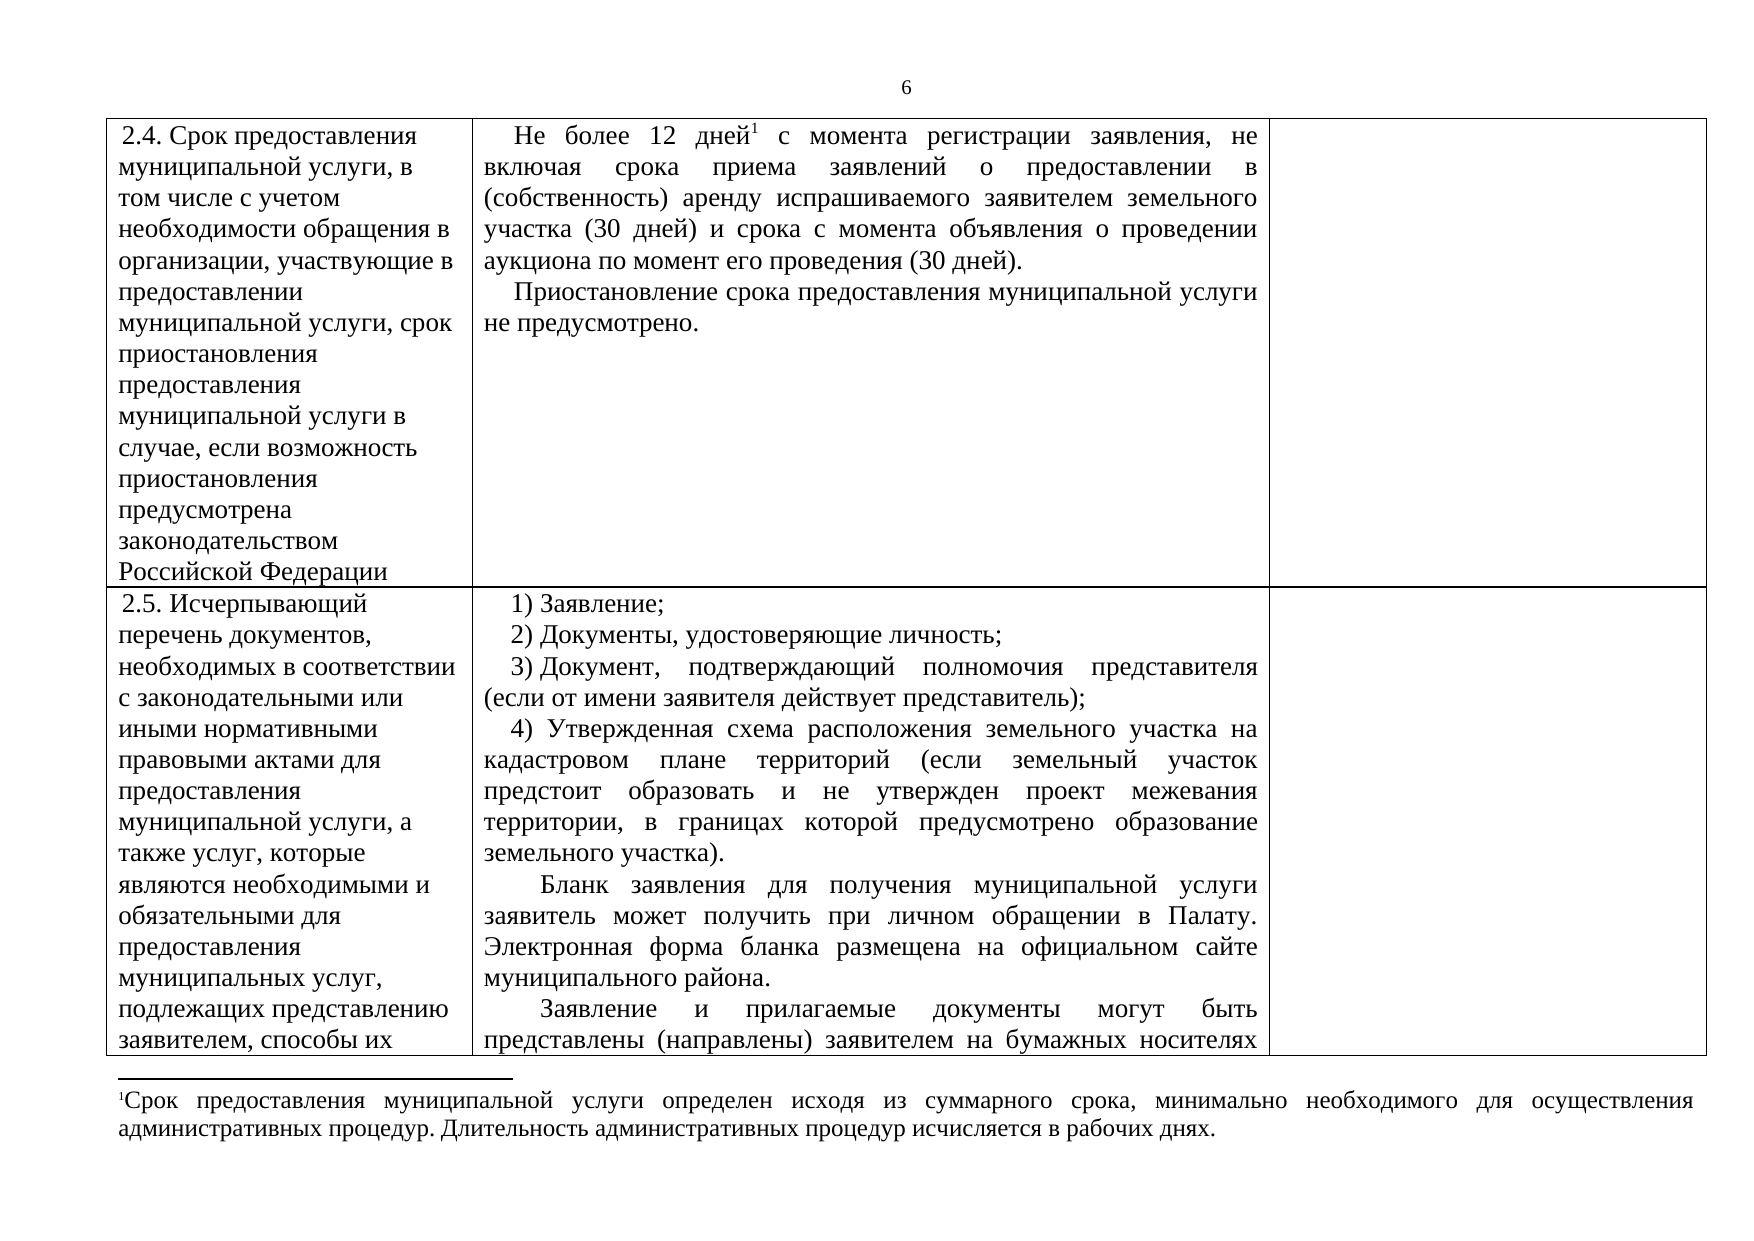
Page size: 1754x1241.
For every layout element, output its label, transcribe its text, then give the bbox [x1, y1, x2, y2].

table_cell Не более 12 дней с момента регистрации заявления, не включая срока приема заявлений о предоставлении в (собственность) аренду испрашиваемого заявителем земельного участка (30 дней) и срока с момента объявления о проведении аукциона по момент его проведения (30 дней). Приостановление срока предоставления муниципальной услуги не предусмотрено. [473, 119, 1269, 586]
table_cell [1270, 588, 1706, 1054]
table_cell [1270, 119, 1706, 586]
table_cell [107, 588, 472, 1054]
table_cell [473, 588, 1269, 1054]
table_cell 2.4. Срок предоставления муниципальной услуги, в том числе с учетом необходимости обращения в организации, участвующие в предоставлении муниципальной услуги, срок приостановления предоставления муниципальной услуги в случае, если возможность приостановления предусмотрена законодательством Российской Федерации [107, 119, 472, 586]
